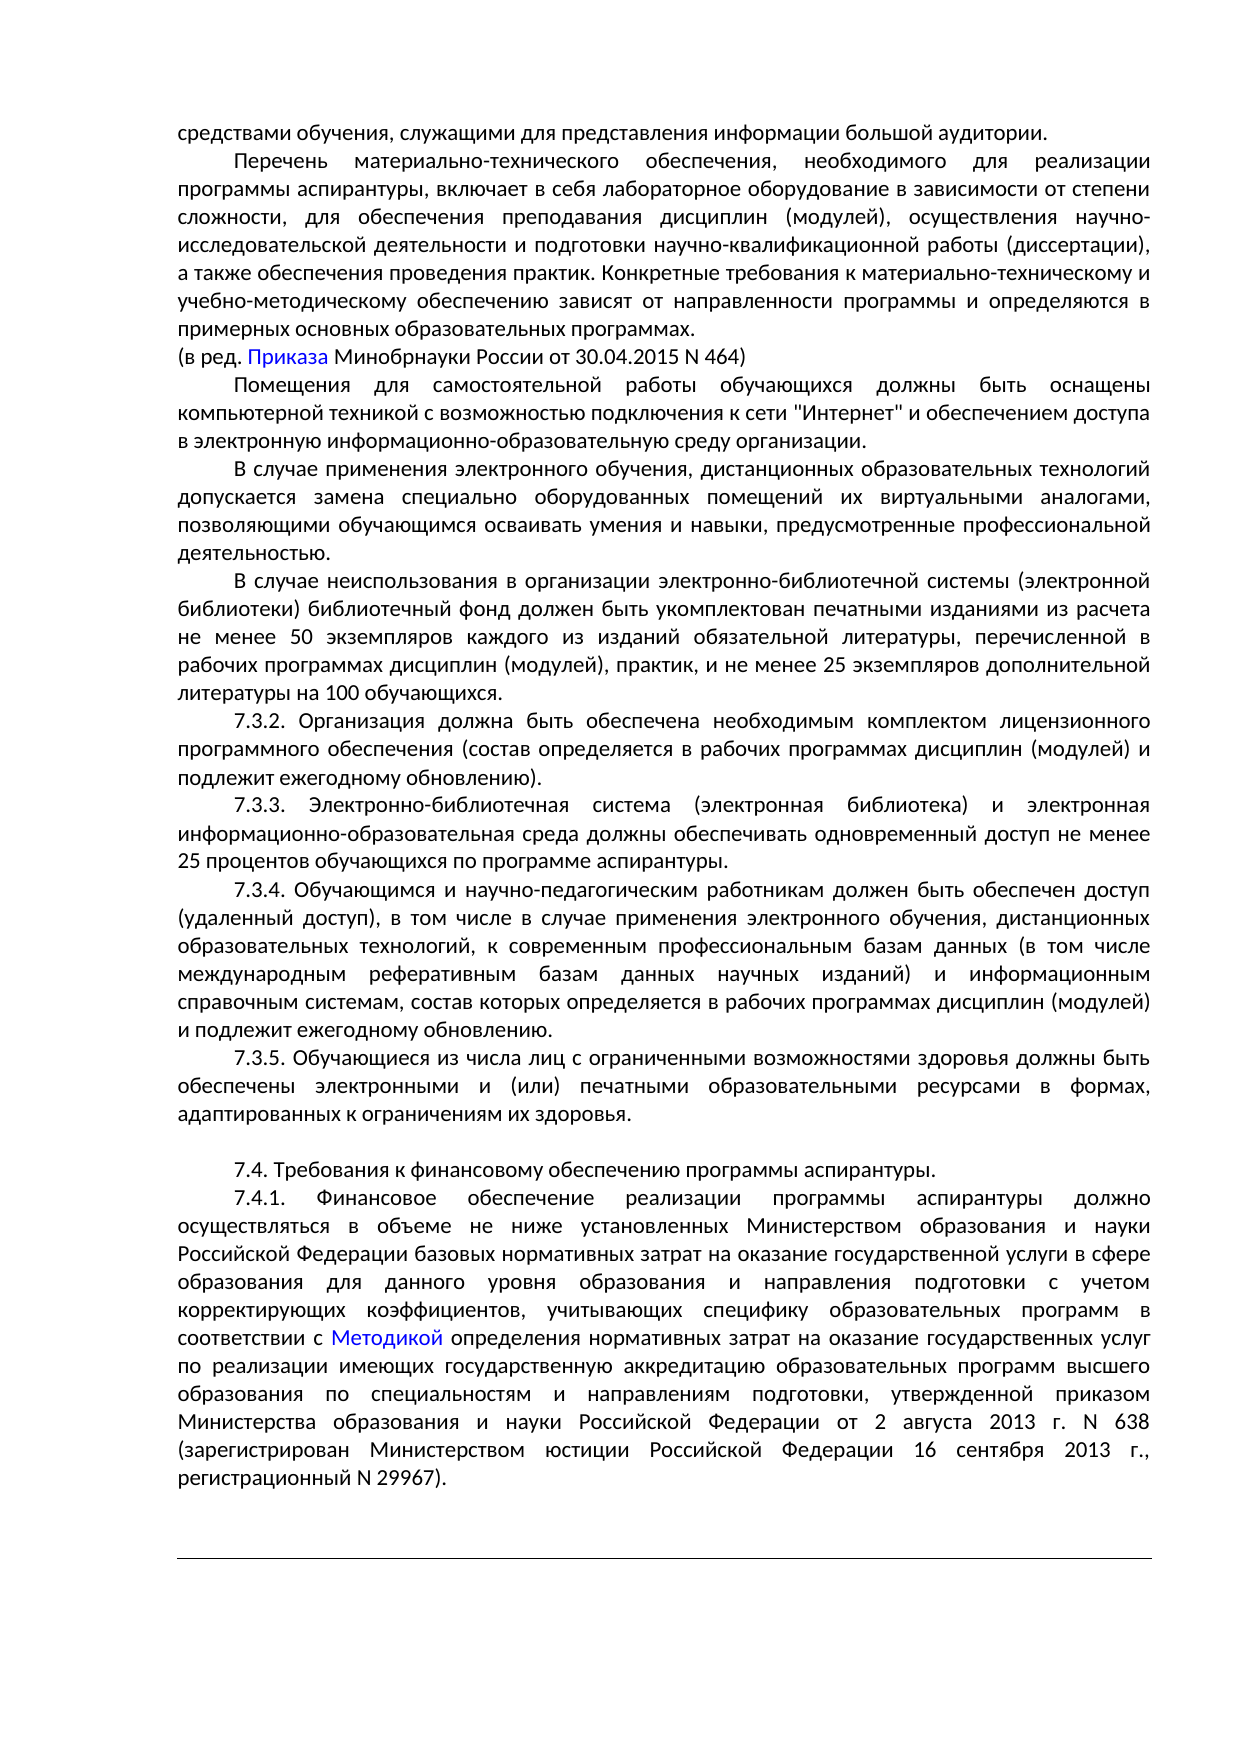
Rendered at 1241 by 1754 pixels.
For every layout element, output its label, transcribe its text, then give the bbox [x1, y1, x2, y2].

text В случае применения электронного обучения, дистанционных образовательных технологий допускается замена специально оборудованных помещений их виртуальными аналогами, позволяющими обучающимся осваивать умения и навыки, предусмотренные профессиональной деятельностью. [177, 454, 1152, 566]
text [177, 118, 1152, 146]
text 7.3.5. Обучающиеся из числа лиц с ограниченными возможностями здоровья должны быть обеспечены электронными и (или) печатными образовательными ресурсами в формах, адаптированных к ограничениям их здоровья. [177, 1043, 1152, 1127]
text 7.4.1. Финансовое обеспечение реализации программы аспирантуры должно осуществляться в объеме не ниже установленных Министерством образования и науки Российской Федерации базовых нормативных затрат на оказание государственной услуги в сфере образования для данного уровня образования и направления подготовки с учетом корректирующих коэффициентов, учитывающих специфику образовательных программ в соответствии с Методикой определения нормативных затрат на оказание государственных услуг по реализации имеющих государственную аккредитацию образовательных программ высшего образования по специальностям и направлениям подготовки, утвержденной приказом Министерства образования и науки Российской Федерации от 2 августа 2013 г. N 638 (зарегистрирован Министерством юстиции Российской Федерации 16 сентября 2013 г., регистрационный N 29967). [177, 1183, 1152, 1491]
text 7.3.2. Организация должна быть обеспечена необходимым комплектом лицензионного программного обеспечения (состав определяется в рабочих программах дисциплин (модулей) и подлежит ежегодному обновлению). [177, 707, 1152, 791]
text (в ред. Приказа Минобрнауки России от 30.04.2015 N 464) [177, 342, 1152, 370]
text Перечень материально-технического обеспечения, необходимого для реализации программы аспирантуры, включает в себя лабораторное оборудование в зависимости от степени сложности, для обеспечения преподавания дисциплин (модулей), осуществления научно-исследовательской деятельности и подготовки научно-квалификационной работы (диссертации), а также обеспечения проведения практик. Конкретные требования к материально-техническому и учебно-методическому обеспечению зависят от направленности программы и определяются в примерных основных образовательных программах. [177, 146, 1152, 342]
text 7.4. Требования к финансовому обеспечению программы аспирантуры. [177, 1155, 1152, 1183]
text Помещения для самостоятельной работы обучающихся должны быть оснащены компьютерной техникой с возможностью подключения к сети "Интернет" и обеспечением доступа в электронную информационно-образовательную среду организации. [177, 370, 1152, 454]
text 7.3.4. Обучающимся и научно-педагогическим работникам должен быть обеспечен доступ (удаленный доступ), в том числе в случае применения электронного обучения, дистанционных образовательных технологий, к современным профессиональным базам данных (в том числе международным реферативным базам данных научных изданий) и информационным справочным системам, состав которых определяется в рабочих программах дисциплин (модулей) и подлежит ежегодному обновлению. [177, 875, 1152, 1043]
text 7.3.3. Электронно-библиотечная система (электронная библиотека) и электронная информационно-образовательная среда должны обеспечивать одновременный доступ не менее 25 процентов обучающихся по программе аспирантуры. [177, 791, 1152, 875]
text В случае неиспользования в организации электронно-библиотечной системы (электронной библиотеки) библиотечный фонд должен быть укомплектован печатными изданиями из расчета не менее 50 экземпляров каждого из изданий обязательной литературы, перечисленной в рабочих программах дисциплин (модулей), практик, и не менее 25 экземпляров дополнительной литературы на 100 обучающихся. [177, 566, 1152, 707]
